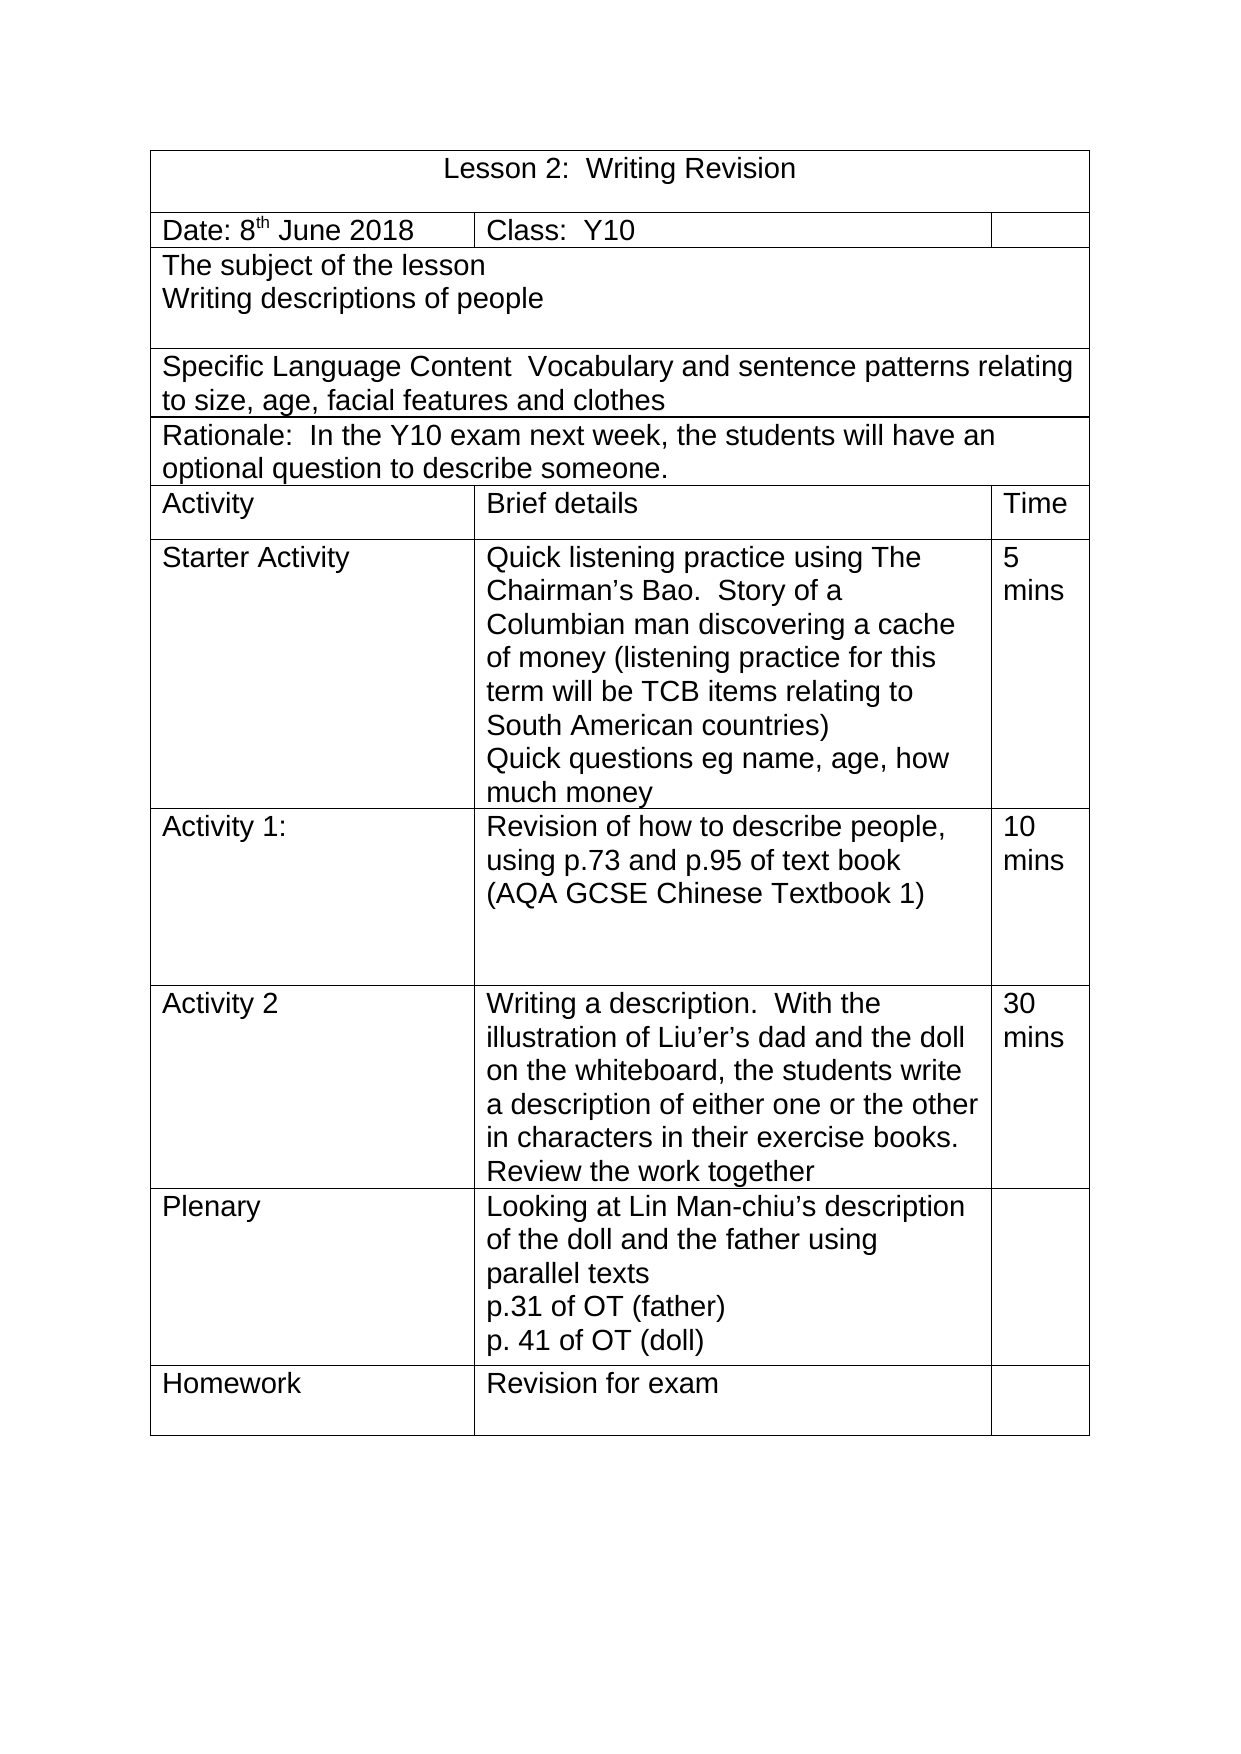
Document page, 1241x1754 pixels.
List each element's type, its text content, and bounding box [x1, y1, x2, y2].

table_cell Writing a description. With the illustration of Liu’er’s dad and the doll on the whiteboard, the students write a description of either one or the other in characters in their exercise books. Review the work together [475, 986, 991, 1188]
table_cell Activity 1: [151, 809, 474, 985]
table_header Lesson 2: Writing Revision [151, 151, 1089, 212]
table_cell 5 mins [992, 540, 1089, 808]
table_cell Date: 8th June 2018 [151, 213, 474, 247]
table_cell 30 mins [992, 986, 1089, 1188]
table_cell Time [992, 486, 1089, 539]
table_cell Rationale: In the Y10 exam next week, the students will have an optional question to describe someone. [151, 418, 1089, 484]
table_cell Revision of how to describe people, using p.73 and p.95 of text book (AQA GCSE Chinese Textbook 1) [475, 809, 991, 985]
table_cell Activity 2 [151, 986, 474, 1188]
table_cell Brief details [475, 486, 991, 539]
table_cell [992, 1366, 1089, 1435]
table_cell 10 mins [992, 809, 1089, 985]
table_cell Looking at Lin Man-chiu’s description of the doll and the father using parallel texts p.31 of OT (father) p. 41 of OT (doll) [475, 1189, 991, 1365]
table_cell [992, 1189, 1089, 1365]
table_cell Plenary [151, 1189, 474, 1365]
table_cell Revision for exam [475, 1366, 991, 1435]
table_cell [992, 213, 1089, 247]
table_cell Class: Y10 [475, 213, 991, 247]
table_cell Specific Language Content Vocabulary and sentence patterns relating to size, age, facial features and clothes [151, 349, 1089, 416]
table_cell Quick listening practice using The Chairman’s Bao. Story of a Columbian man discovering a cache of money (listening practice for this term will be TCB items relating to South American countries) Quick questions eg name, age, how much money [475, 540, 991, 808]
table_cell The subject of the lesson Writing descriptions of people [151, 248, 1089, 348]
table_cell Homework [151, 1366, 474, 1435]
table_cell Starter Activity [151, 540, 474, 808]
table_cell Activity [151, 486, 474, 539]
